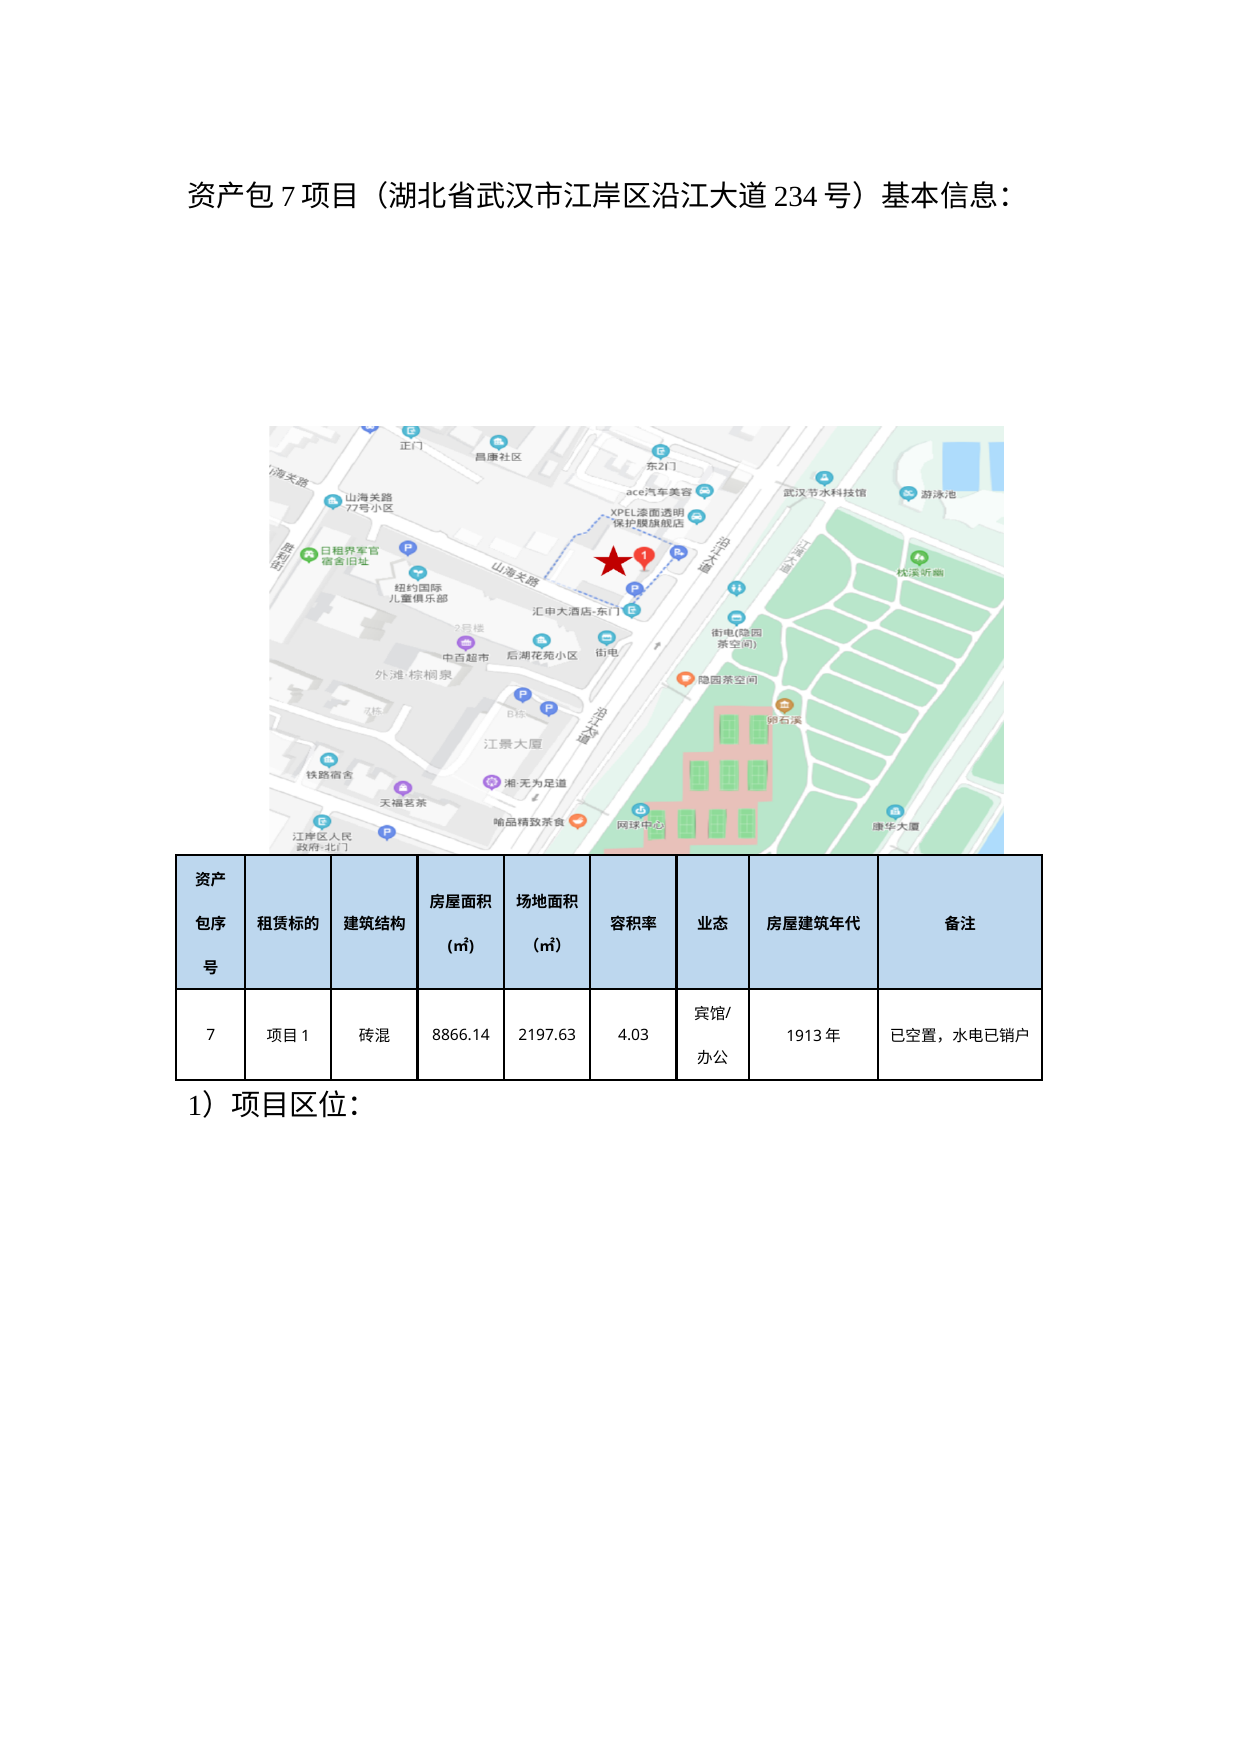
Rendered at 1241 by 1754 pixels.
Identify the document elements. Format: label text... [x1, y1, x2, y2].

text 资产包7项目（湖北省武汉市江岸区沿江大道234号）基本信息： [187, 172, 1053, 216]
table_header 资产包序号 [177, 856, 244, 988]
text 1）项目区位： [187, 1081, 1053, 1125]
table_header 建筑结构 [332, 856, 416, 988]
table_cell 砖混 [332, 990, 416, 1078]
table_cell 项目1 [246, 990, 330, 1078]
table_header 房屋面积(㎡) [419, 856, 503, 988]
table_cell 7 [177, 990, 244, 1078]
table_header 房屋建筑年代 [750, 856, 877, 988]
table_cell 2197.63 [505, 990, 589, 1078]
table_header 备注 [879, 856, 1041, 988]
table_header 容积率 [591, 856, 675, 988]
table_cell 宾馆/办公 [678, 990, 748, 1078]
table_cell 已空置，水电已销户 [879, 990, 1041, 1078]
table_header 业态 [678, 856, 748, 988]
table_header 租赁标的 [246, 856, 330, 988]
table_cell 8866.14 [419, 990, 503, 1078]
table_header 场地面积（㎡） [505, 856, 589, 988]
table_cell 1913年 [750, 990, 877, 1078]
picture [269, 426, 1004, 854]
table_cell 4.03 [591, 990, 675, 1078]
